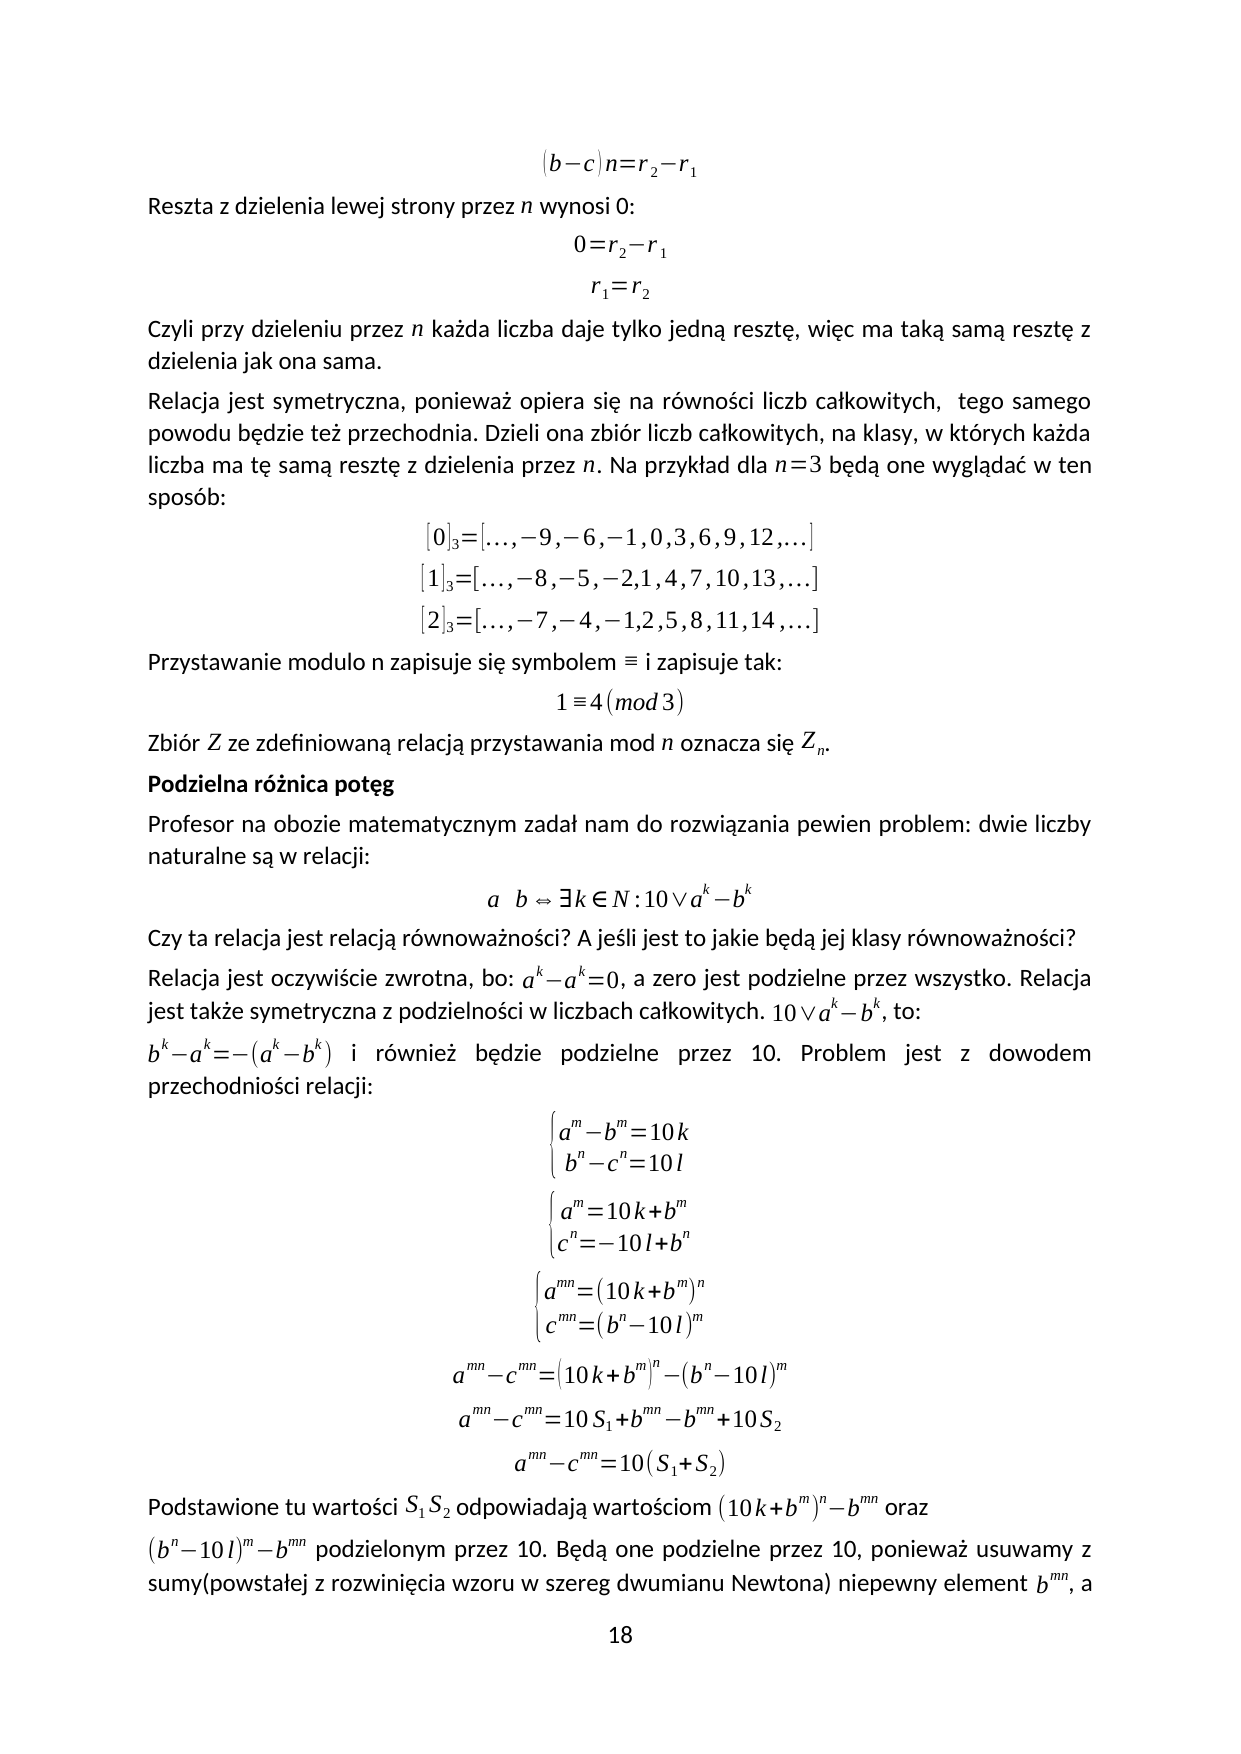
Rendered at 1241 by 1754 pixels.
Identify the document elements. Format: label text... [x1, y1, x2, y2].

text Profesor na obozie matematycznym zadał nam do rozwiązania pewien problem: dwie liczby naturalne są w relacji: [148, 808, 1093, 871]
text i również będzie podzielne przez 10. Problem jest z dowodem przechodniości relacji: [148, 1036, 1093, 1100]
text Czyli przy dzieleniu przez każda liczba daje tylko jedną resztę, więc ma taką samą resztę z dzielenia jak ona sama. [148, 313, 1093, 375]
text Zbiór ze zdefiniowaną relacją przystawania mod oznacza się . [148, 727, 1093, 758]
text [148, 1532, 1093, 1598]
text Przystawanie modulo n zapisuje się symbolem i zapisuje tak: [148, 646, 1093, 677]
text Relacja jest oczywiście zwrotna, bo: , a zero jest podzielne przez wszystko. Relacja jest także symetryczna z podzielności w liczbach całkowitych. , to: [148, 962, 1093, 1026]
text Podstawione tu wartości odpowiadają wartościom oraz [148, 1490, 1093, 1523]
text Podzielna różnica potęg [148, 768, 1093, 799]
text Czy ta relacja jest relacją równoważności? A jeśli jest to jakie będą jej klasy równoważności? [148, 922, 1093, 952]
text Reszta z dzielenia lewej strony przez wynosi 0: [148, 190, 1093, 221]
text Relacja jest symetryczna, ponieważ opiera się na równości liczb całkowitych, tego samego powodu będzie też przechodnia. Dzieli ona zbiór liczb całkowitych, na klasy, w których każda liczba ma tę samą resztę z dzielenia przez . Na przykład dla będą one wyglądać w ten sposób: [148, 385, 1093, 512]
